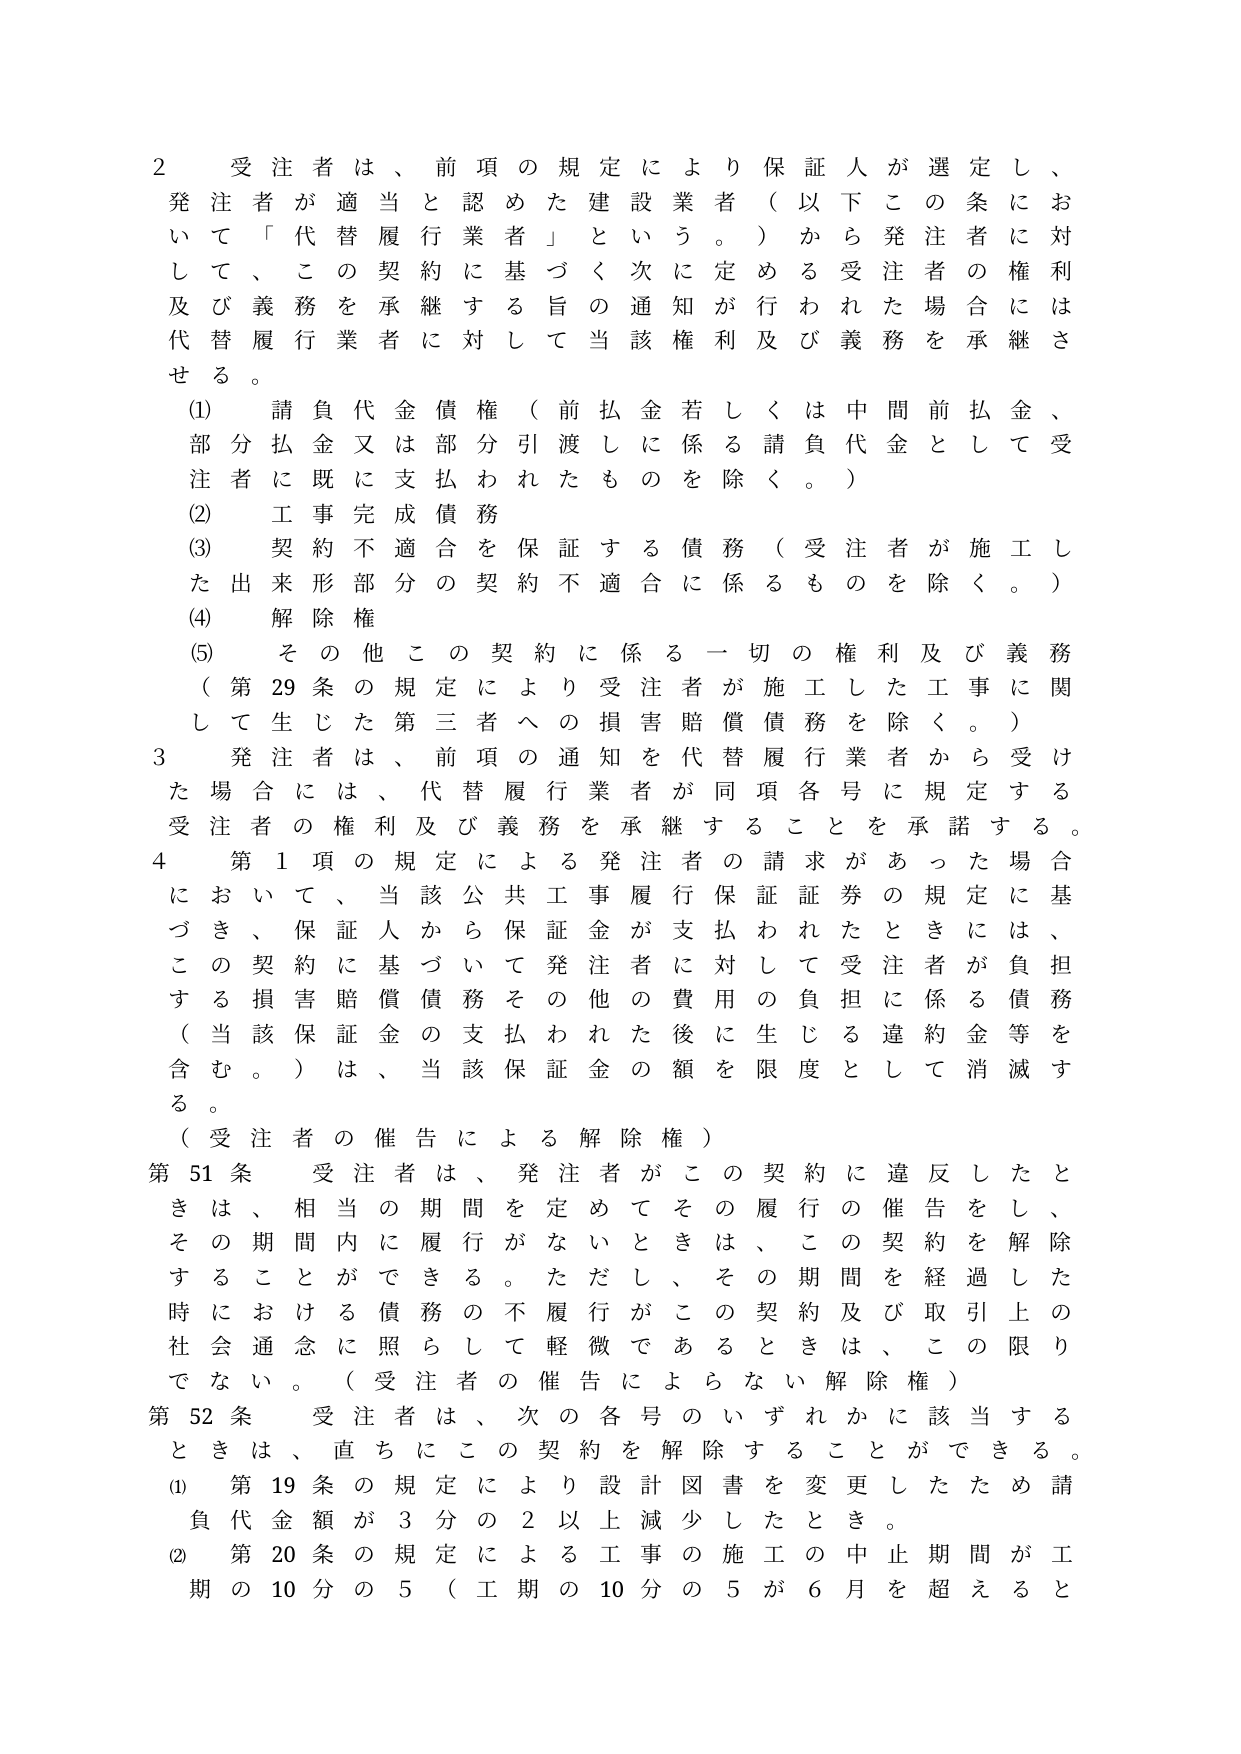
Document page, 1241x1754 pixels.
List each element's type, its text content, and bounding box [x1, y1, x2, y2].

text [169, 1536, 1092, 1605]
text （受注者の催告による解除権） [148, 1120, 1092, 1154]
text ４ 第１項の規定による発注者の請求があった場合において、当該公共工事履行保証証券の規定に基づき、保証人から保証金が支払われたときには、この契約に基づいて発注者に対して受注者が負担する損害賠償債務その他の費用の負担に係る債務（当該保証金の支払われた後に生じる違約金等を含む。）は、当該保証金の額を限度として消滅する。 [148, 842, 1092, 1120]
text ３ 発注者は、前項の通知を代替履行業者から受けた場合には、代替履行業者が同項各号に規定する受注者の権利及び義務を承継することを承諾する。 [148, 738, 1092, 842]
text 第52条 受注者は、次の各号のいずれかに該当するときは、直ちにこの契約を解除することができる。 [148, 1397, 1092, 1467]
text ⑵ 工事完成債務 [148, 495, 1092, 530]
text ⑶ 契約不適合を保証する債務（受注者が施工した出来形部分の契約不適合に係るものを除く。） [148, 530, 1092, 599]
text ⑴ 請負代金債権（前払金若しくは中間前払金、部分払金又は部分引渡しに係る請負代金として受注者に既に支払われたものを除く。） [148, 391, 1092, 495]
text ⑸ その他この契約に係る一切の権利及び義務（第29条の規定により受注者が施工した工事に関して生じた第三者への損害賠償債務を除く。） [148, 634, 1092, 738]
text ⑷ 解除権 [148, 599, 1092, 634]
text ⑴ 第19条の規定により設計図書を変更したため請負代金額が３分の２以上減少したとき。 [169, 1467, 1092, 1536]
text ２ 受注者は、前項の規定により保証人が選定し、発注者が適当と認めた建設業者（以下この条において「代替履行業者」という。）から発注者に対して、この契約に基づく次に定める受注者の権利及び義務を承継する旨の通知が行われた場合には、代替履行業者に対して当該権利及び義務を承継させる。 [148, 148, 1092, 391]
text 第51条 受注者は、発注者がこの契約に違反したときは、相当の期間を定めてその履行の催告をし、その期間内に履行がないときは、この契約を解除することができる。ただし、その期間を経過した時における債務の不履行がこの契約及び取引上の社会通念に照らして軽微であるときは、この限りでない。（受注者の催告によらない解除権） [148, 1154, 1092, 1397]
